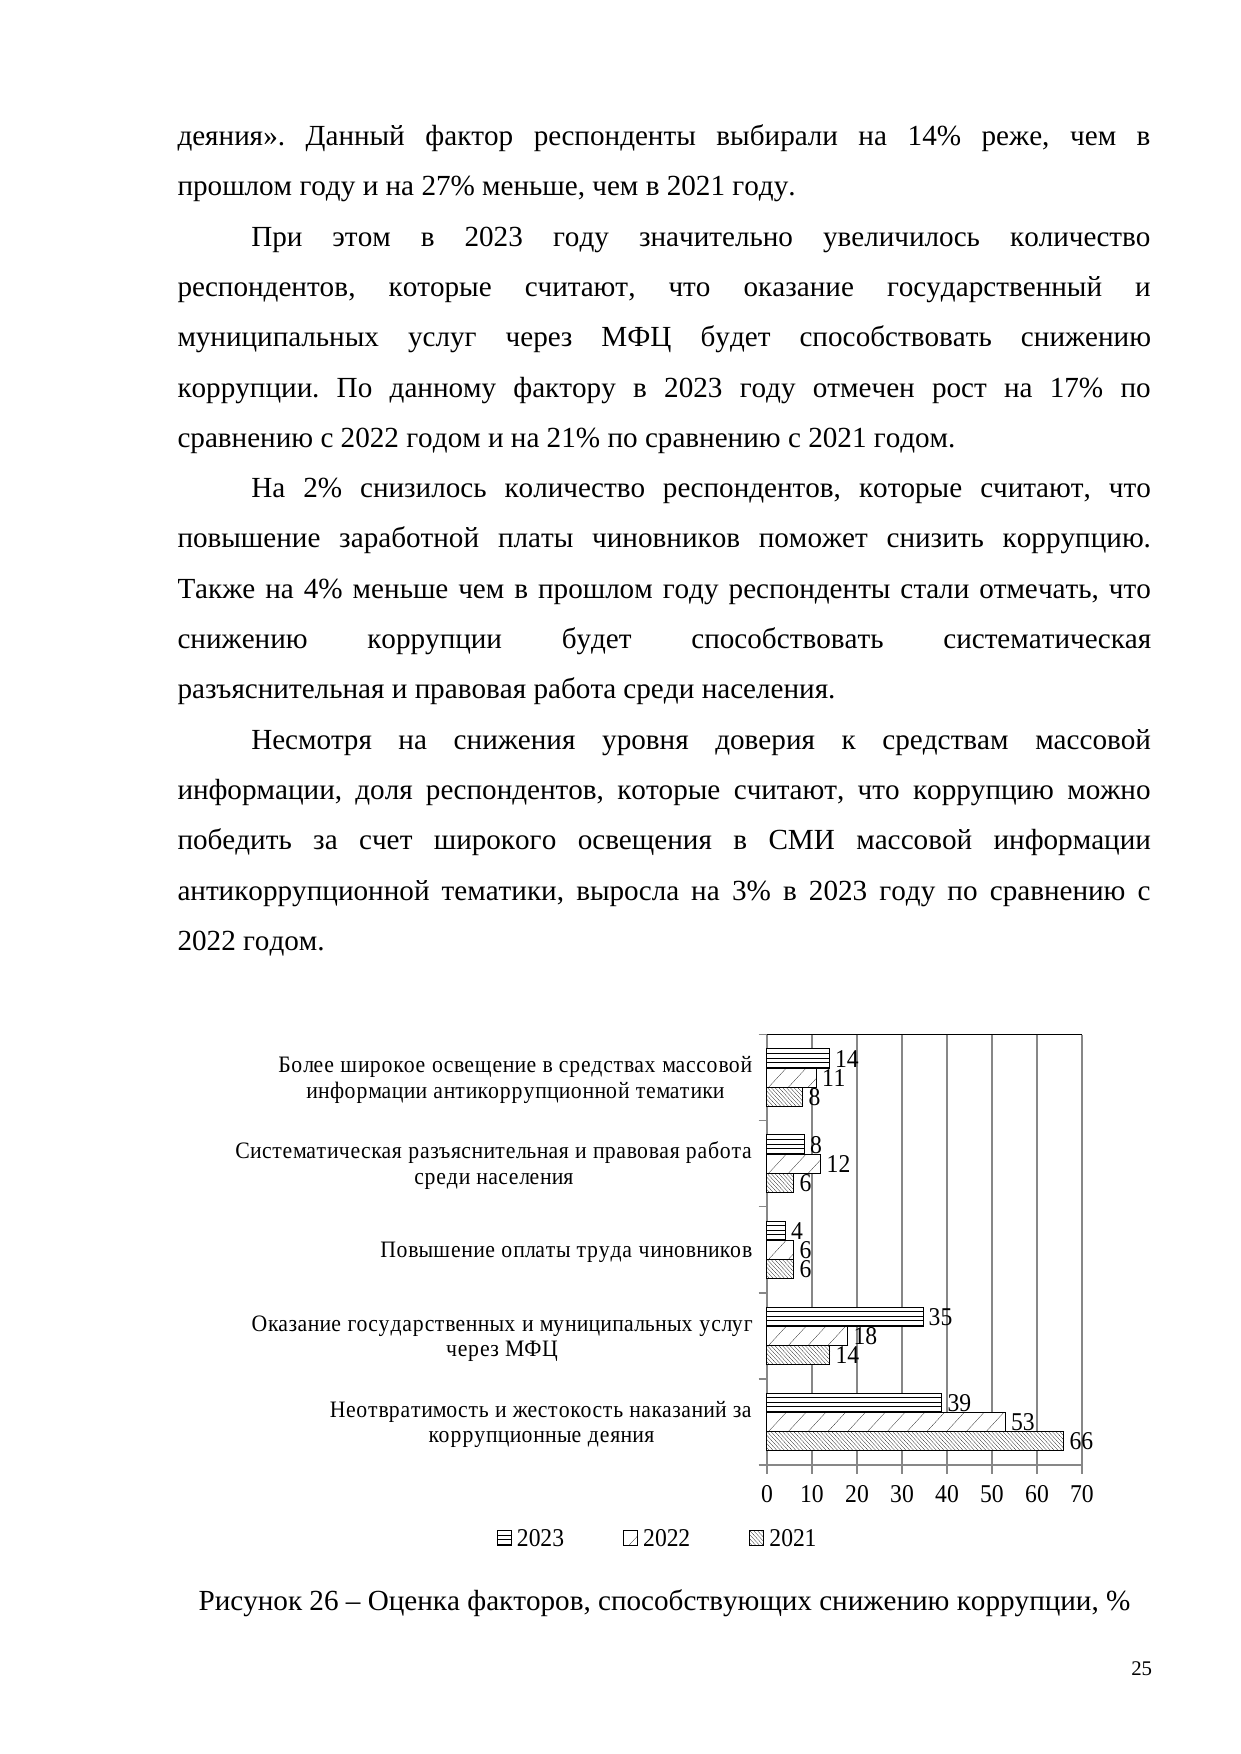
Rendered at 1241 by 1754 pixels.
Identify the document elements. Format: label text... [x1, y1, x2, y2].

text Несмотря на снижения уровня доверия к средствам массовой информации, доля респондентов, которые считают, что коррупцию можно победить за счет широкого освещения в СМИ массовой информации антикоррупционной тематики, выросла на 3% в 2023 году по сравнению с 2022 годом. [177, 722, 1152, 957]
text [177, 118, 1152, 202]
text На 2% снизилось количество респондентов, которые считают, что повышение заработной платы чиновников поможет снизить коррупцию. Также на 4% меньше чем в прошлом году респонденты стали отмечать, что снижению коррупции будет способствовать систематическая разъяснительная и правовая работа среди населения. [177, 470, 1152, 705]
text Рисунок 26 – Оценка факторов, способствующих снижению коррупции, % [177, 1583, 1152, 1616]
text При этом в 2023 году значительно увеличилось количество респондентов, которые считают, что оказание государственный и муниципальных услуг через МФЦ будет способствовать снижению коррупции. По данному фактору в 2023 году отмечен рост на 17% по сравнению с 2022 годом и на 21% по сравнению с 2021 годом. [177, 219, 1152, 453]
